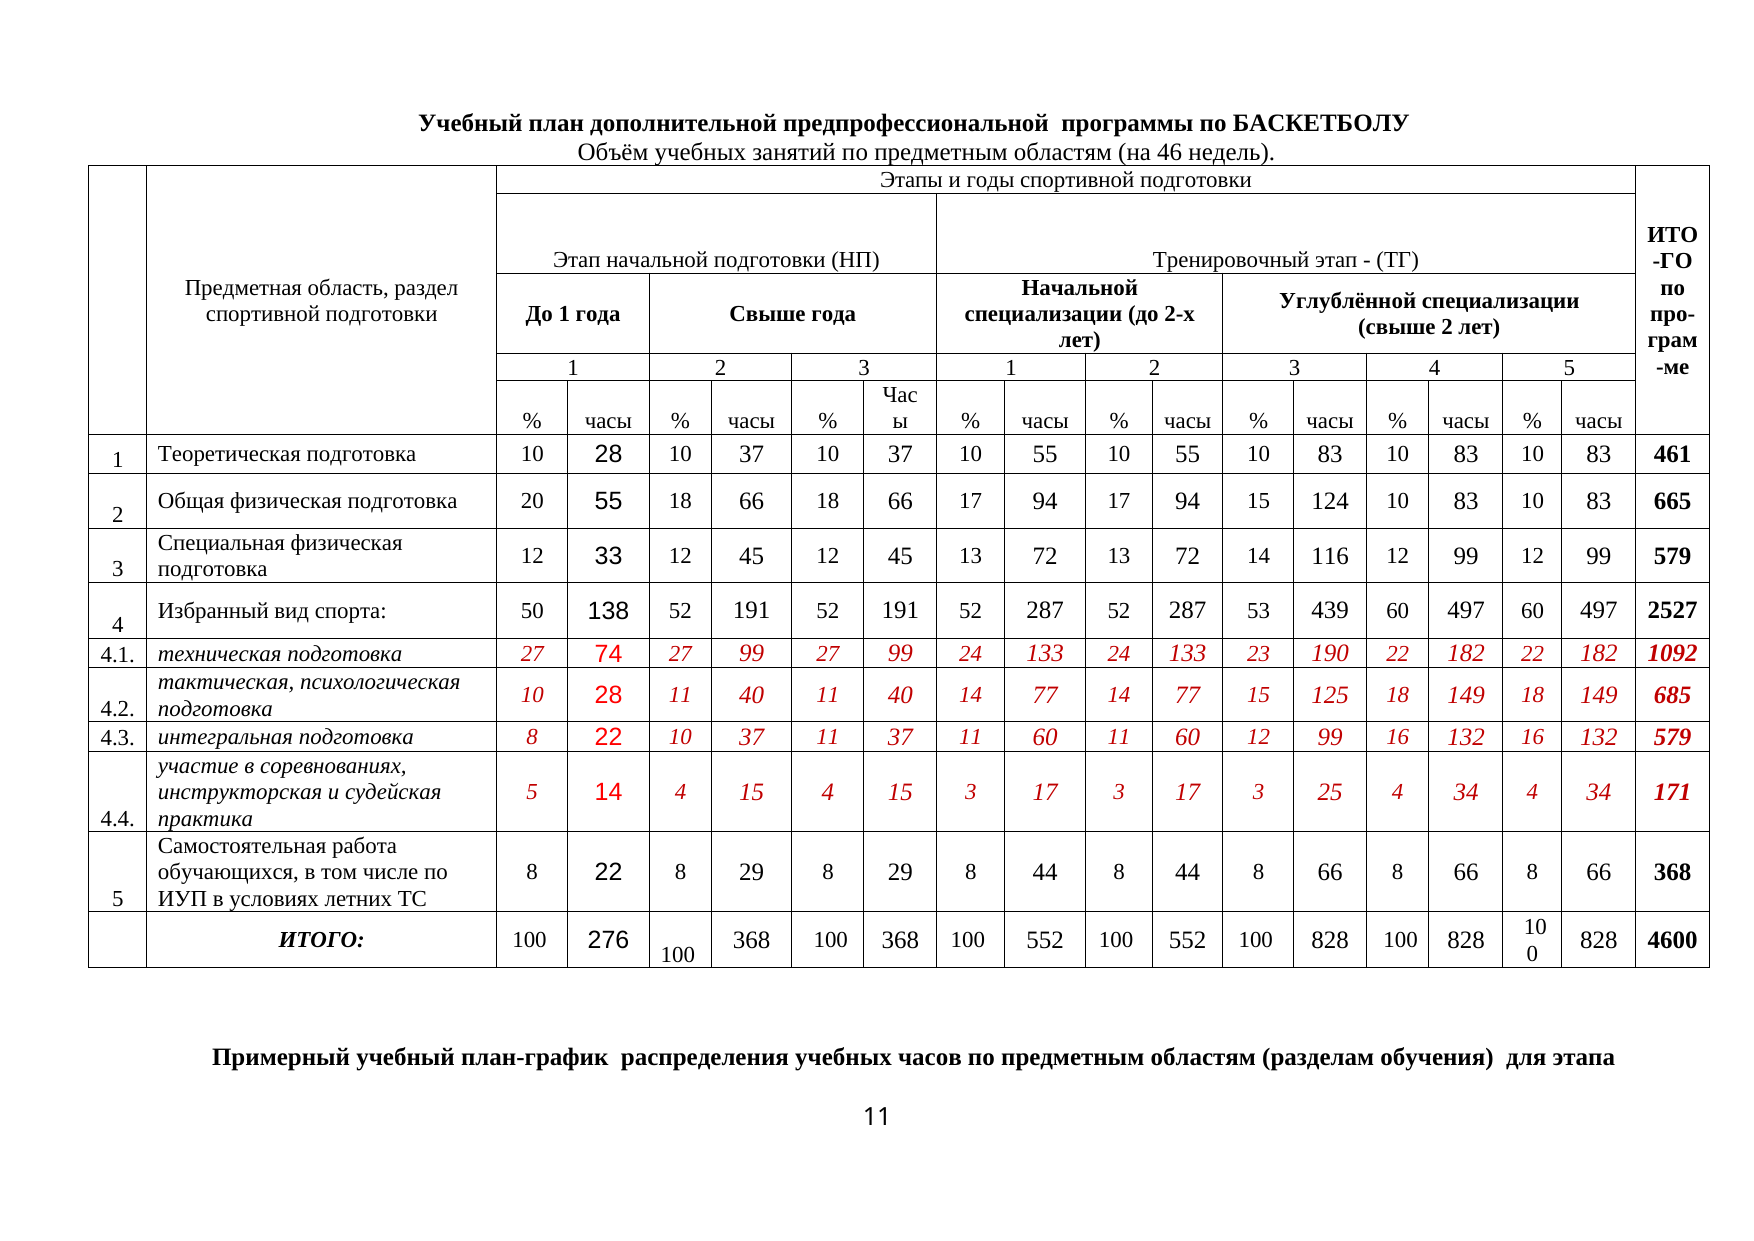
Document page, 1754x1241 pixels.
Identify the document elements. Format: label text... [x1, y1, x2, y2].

text Объём учебных занятий по предметным областям (на 46 недель). [89, 137, 1665, 165]
table_cell 5 [1503, 354, 1635, 380]
table_cell 18 [792, 474, 863, 528]
table_cell 10 [1367, 435, 1428, 473]
table_cell 4 [792, 752, 863, 831]
table_cell % [792, 381, 863, 434]
table_cell 8 [1367, 832, 1428, 911]
table_cell Этап начальной подготовки (НП) [497, 194, 936, 273]
table_cell 34 [1562, 752, 1635, 831]
table_cell 2 [650, 354, 791, 380]
table_cell 15 [712, 752, 791, 831]
table_cell 4 [1503, 752, 1561, 831]
table_cell 190 [1294, 639, 1366, 667]
table_cell ИТОГО: [147, 912, 496, 967]
table_cell 5 [497, 752, 567, 831]
table_cell 23 [1223, 639, 1293, 667]
table_cell Начальной специализации (до 2-х лет) [937, 274, 1222, 353]
table_cell 8 [1223, 832, 1293, 911]
table_cell 100 [1086, 912, 1152, 967]
table_cell 133 [1153, 639, 1222, 667]
table_cell До 1 года [497, 274, 649, 353]
table_cell часы [712, 381, 791, 434]
table_cell 18 [1367, 668, 1428, 721]
table_cell 72 [1005, 529, 1085, 582]
table_cell 18 [650, 474, 711, 528]
table_cell 8 [650, 832, 711, 911]
table_cell 287 [1005, 583, 1085, 637]
table_cell 8 [1086, 832, 1152, 911]
table_cell 10 [650, 722, 711, 751]
table_cell интегральная подготовка [147, 722, 496, 751]
table_cell 100 [1223, 912, 1293, 967]
table_cell 552 [1153, 912, 1222, 967]
table_cell 8 [1503, 832, 1561, 911]
table_cell 44 [1153, 832, 1222, 911]
table_cell Общая физическая подготовка [147, 474, 496, 528]
table_cell 14 [568, 752, 649, 831]
table_cell 11 [792, 722, 863, 751]
table_cell 60 [1005, 722, 1085, 751]
table_cell Теоретическая подготовка [147, 435, 496, 473]
table_cell 116 [1294, 529, 1366, 582]
table_cell 4.4. [89, 752, 146, 831]
table_cell 1 [937, 354, 1085, 380]
table_cell 2 [89, 474, 146, 528]
table_cell 1 [89, 435, 146, 473]
table_cell 100 [497, 912, 567, 967]
table_cell 94 [1005, 474, 1085, 528]
table_cell 77 [1005, 668, 1085, 721]
table_cell 66 [1429, 832, 1502, 911]
table_header Этапы и годы спортивной подготовки [497, 166, 1635, 193]
table_cell часы [1294, 381, 1366, 434]
table_cell 124 [1294, 474, 1366, 528]
table_cell 52 [650, 583, 711, 637]
table_cell 100 [792, 912, 863, 967]
table_cell % [497, 381, 567, 434]
table_cell 66 [712, 474, 791, 528]
table_cell 37 [864, 435, 936, 473]
table_cell 12 [497, 529, 567, 582]
table_cell 27 [792, 639, 863, 667]
table_cell 828 [1429, 912, 1502, 967]
table_cell Свыше года [650, 274, 936, 353]
table_cell 37 [712, 435, 791, 473]
table_cell 20 [497, 474, 567, 528]
table_cell 22 [568, 722, 649, 751]
table_cell 10 [650, 435, 711, 473]
table_cell 99 [1294, 722, 1366, 751]
table_cell 685 [1636, 668, 1709, 721]
table_cell 45 [712, 529, 791, 582]
table_cell 94 [1153, 474, 1222, 528]
table_cell 4600 [1636, 912, 1709, 967]
table_cell 52 [937, 583, 1004, 637]
table_cell 83 [1294, 435, 1366, 473]
table_cell 10 [1367, 474, 1428, 528]
table_cell техническая подготовка [147, 639, 496, 667]
table_cell 125 [1294, 668, 1366, 721]
table_cell 579 [1636, 529, 1709, 582]
table_cell 66 [864, 474, 936, 528]
table_cell 287 [1153, 583, 1222, 637]
table_cell % [1503, 381, 1561, 434]
table_cell 74 [568, 639, 649, 667]
table_cell 66 [1562, 832, 1635, 911]
table_cell % [1223, 381, 1293, 434]
table_cell Избранный вид спорта: [147, 583, 496, 637]
table_cell 5 [89, 832, 146, 911]
table_cell 2527 [1636, 583, 1709, 637]
table_cell 40 [864, 668, 936, 721]
table_cell 100 [937, 912, 1004, 967]
table_cell 12 [650, 529, 711, 582]
table_cell 53 [1223, 583, 1293, 637]
table_cell 4 [1367, 752, 1428, 831]
table_cell 10 [1086, 435, 1152, 473]
table_cell 8 [497, 722, 567, 751]
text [89, 1042, 1665, 1071]
table_cell часы [568, 381, 649, 434]
table_cell 828 [1294, 912, 1366, 967]
text Учебный план дополнительной предпрофессиональной программы по БАСКЕТБОЛУ [89, 108, 1665, 137]
table_cell 66 [1294, 832, 1366, 911]
table_cell 368 [864, 912, 936, 967]
table_cell 45 [864, 529, 936, 582]
table_cell 22 [568, 832, 649, 911]
table_cell 17 [937, 474, 1004, 528]
table_cell 24 [1086, 639, 1152, 667]
table_cell 149 [1429, 668, 1502, 721]
table_cell 8 [937, 832, 1004, 911]
table_cell 10 [497, 668, 567, 721]
table_cell 828 [1562, 912, 1635, 967]
table_cell 3 [1223, 354, 1366, 380]
table_cell 4.1. [89, 639, 146, 667]
table_cell 10 [497, 435, 567, 473]
table_cell участие в соревнованиях, инструкторская и судейская практика [147, 752, 496, 831]
table_cell 2 [1086, 354, 1222, 380]
table_cell 14 [1223, 529, 1293, 582]
table_cell 13 [1086, 529, 1152, 582]
table_cell 24 [937, 639, 1004, 667]
table_cell 34 [1429, 752, 1502, 831]
table_cell 191 [864, 583, 936, 637]
table_cell 52 [792, 583, 863, 637]
table_cell 28 [568, 435, 649, 473]
table_cell Углублённой специализации (свыше 2 лет) [1223, 274, 1635, 353]
table_header [89, 166, 146, 434]
table_cell 4 [650, 752, 711, 831]
table_cell 4 [1367, 354, 1502, 380]
table_cell 12 [792, 529, 863, 582]
table_cell 4.2. [89, 668, 146, 721]
table_cell 15 [864, 752, 936, 831]
table_header Предметная область, раздел спортивной подготовки [147, 166, 496, 434]
table_cell 100 [1503, 912, 1561, 967]
table_cell 60 [1367, 583, 1428, 637]
table_cell 15 [1223, 668, 1293, 721]
table_cell 100 [650, 912, 711, 967]
table_cell 10 [1223, 435, 1293, 473]
table_cell 33 [568, 529, 649, 582]
table_cell 27 [497, 639, 567, 667]
table_cell 37 [864, 722, 936, 751]
table_cell 579 [1636, 722, 1709, 751]
table_cell 27 [650, 639, 711, 667]
table_cell 100 [1367, 912, 1428, 967]
table_cell 83 [1429, 435, 1502, 473]
table_cell 52 [1086, 583, 1152, 637]
table_cell 83 [1429, 474, 1502, 528]
table_cell 17 [1005, 752, 1085, 831]
table_cell 99 [1429, 529, 1502, 582]
table_cell 10 [792, 435, 863, 473]
table_cell 40 [712, 668, 791, 721]
table_cell 133 [1005, 639, 1085, 667]
table_cell 3 [1086, 752, 1152, 831]
table_cell 10 [1503, 474, 1561, 528]
table_cell 191 [712, 583, 791, 637]
table_cell Часы [864, 381, 936, 434]
table_cell Специальная физическая подготовка [147, 529, 496, 582]
table_cell 12 [1367, 529, 1428, 582]
table_cell 132 [1429, 722, 1502, 751]
table_cell 368 [712, 912, 791, 967]
table_cell 29 [864, 832, 936, 911]
table_cell 8 [497, 832, 567, 911]
table_cell % [650, 381, 711, 434]
table_cell 72 [1153, 529, 1222, 582]
table_cell 99 [1562, 529, 1635, 582]
table_cell 3 [1223, 752, 1293, 831]
table_cell 4.3. [89, 722, 146, 751]
table_cell 10 [1503, 435, 1561, 473]
table_cell 8 [792, 832, 863, 911]
table_cell 99 [864, 639, 936, 667]
table_cell % [937, 381, 1004, 434]
table_cell 18 [1503, 668, 1561, 721]
table_cell 22 [1503, 639, 1561, 667]
table_cell 1092 [1636, 639, 1709, 667]
table_cell 55 [1153, 435, 1222, 473]
table_cell Тренировочный этап - (ТГ) [937, 194, 1635, 273]
table_cell 138 [568, 583, 649, 637]
table_cell [89, 912, 146, 967]
table_cell 25 [1294, 752, 1366, 831]
table_cell 3 [89, 529, 146, 582]
table_cell 182 [1562, 639, 1635, 667]
table_cell часы [1562, 381, 1635, 434]
table_header ИТО-ГО по про-грам-ме [1636, 166, 1709, 434]
table_cell 83 [1562, 474, 1635, 528]
table_cell Самостоятельная работа обучающихся, в том числе по ИУП в условиях летних ТС [147, 832, 496, 911]
table_cell 14 [1086, 668, 1152, 721]
table_cell 12 [1503, 529, 1561, 582]
table_cell 28 [568, 668, 649, 721]
table_cell 99 [712, 639, 791, 667]
table_cell 11 [650, 668, 711, 721]
table_cell 665 [1636, 474, 1709, 528]
table_cell 14 [937, 668, 1004, 721]
table_cell 11 [792, 668, 863, 721]
table_cell 3 [937, 752, 1004, 831]
table_cell 12 [1223, 722, 1293, 751]
table_cell 552 [1005, 912, 1085, 967]
table_cell 29 [712, 832, 791, 911]
table_cell 132 [1562, 722, 1635, 751]
table_cell 4 [89, 583, 146, 637]
table_cell 149 [1562, 668, 1635, 721]
table_cell 461 [1636, 435, 1709, 473]
table_cell 13 [937, 529, 1004, 582]
table_cell 1 [497, 354, 649, 380]
table_cell 182 [1429, 639, 1502, 667]
table_cell 22 [1367, 639, 1428, 667]
table_cell 16 [1367, 722, 1428, 751]
table_cell 50 [497, 583, 567, 637]
table_cell тактическая, психологическая подготовка [147, 668, 496, 721]
table_cell 77 [1153, 668, 1222, 721]
table_cell 17 [1086, 474, 1152, 528]
table_cell 55 [568, 474, 649, 528]
table_cell 11 [937, 722, 1004, 751]
table_cell 11 [1086, 722, 1152, 751]
table_cell 497 [1562, 583, 1635, 637]
table_cell 60 [1503, 583, 1561, 637]
table_cell 15 [1223, 474, 1293, 528]
table_cell 171 [1636, 752, 1709, 831]
table_cell 55 [1005, 435, 1085, 473]
table_cell 439 [1294, 583, 1366, 637]
table_cell 60 [1153, 722, 1222, 751]
table_cell % [1086, 381, 1152, 434]
table_cell часы [1429, 381, 1502, 434]
table_cell 37 [712, 722, 791, 751]
table_cell % [1367, 381, 1428, 434]
table_cell 83 [1562, 435, 1635, 473]
table_cell 276 [568, 912, 649, 967]
table_cell 44 [1005, 832, 1085, 911]
table_cell 368 [1636, 832, 1709, 911]
table_cell 17 [1153, 752, 1222, 831]
table_cell 497 [1429, 583, 1502, 637]
table_cell часы [1005, 381, 1085, 434]
table_cell 3 [792, 354, 936, 380]
table_cell 10 [937, 435, 1004, 473]
table_cell часы [1153, 381, 1222, 434]
table_cell 16 [1503, 722, 1561, 751]
